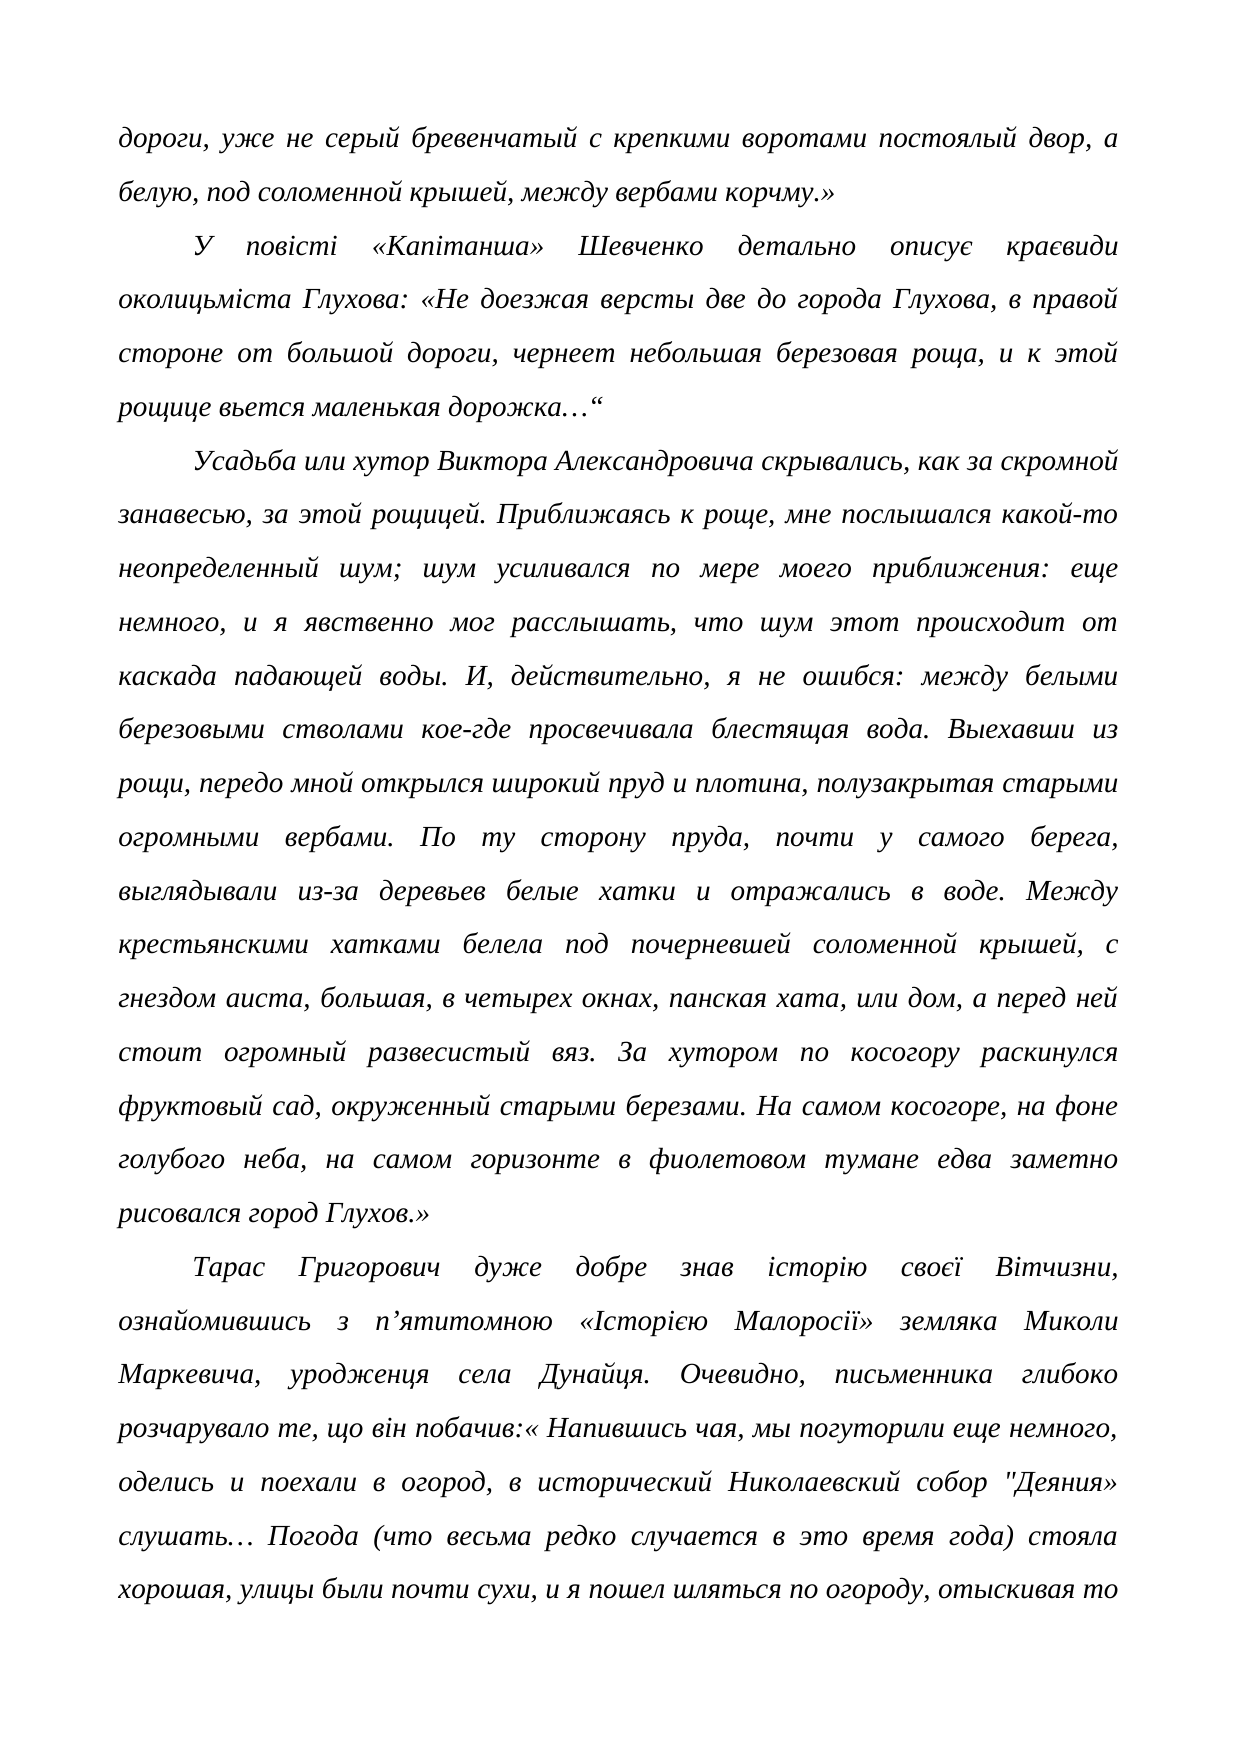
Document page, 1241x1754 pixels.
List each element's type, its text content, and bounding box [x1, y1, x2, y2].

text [118, 1247, 1122, 1605]
text Усадьба или хутор Виктора Александровича скрывались, как за скромной занавесью, за этой рощицей. Приближаясь к роще, мне послышался какой-то неопределенный шум; шум усиливался по мере моего приближения: еще немного, и я явственно мог расслышать, что шум этот происходит от каскада падающей воды. И, действительно, я не ошибся: между белыми березовыми стволами кое-где просвечивала блестящая вода. Выехавши из рощи, передо мной открылся широкий пруд и плотина, полузакрытая старыми огромными вербами. По ту сторону пруда, почти у самого берега, выглядывали из-за деревьев белые хатки и отражались в воде. Между крестьянскими хатками белела под почерневшей соломенной крышей, с гнездом аиста, большая, в четырех окнах, панская хата, или дом, а перед ней стоит огромный развесистый вяз. За хутором по косогору раскинулся фруктовый сад, окруженный старыми березами. На самом косогоре, на фоне голубого неба, на самом горизонте в фиолетовом тумане едва заметно рисовался город Глухов.» [118, 441, 1122, 1229]
text У повісті «Капітанша» Шевченко детально описує краєвиди околицьміста Глухова: «Не доезжая версты две до города Глухова, в правой стороне от большой дороги, чернеет небольшая березовая роща, и к этой рощице вьется маленькая дорожка…“ [118, 226, 1122, 423]
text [118, 118, 1122, 208]
